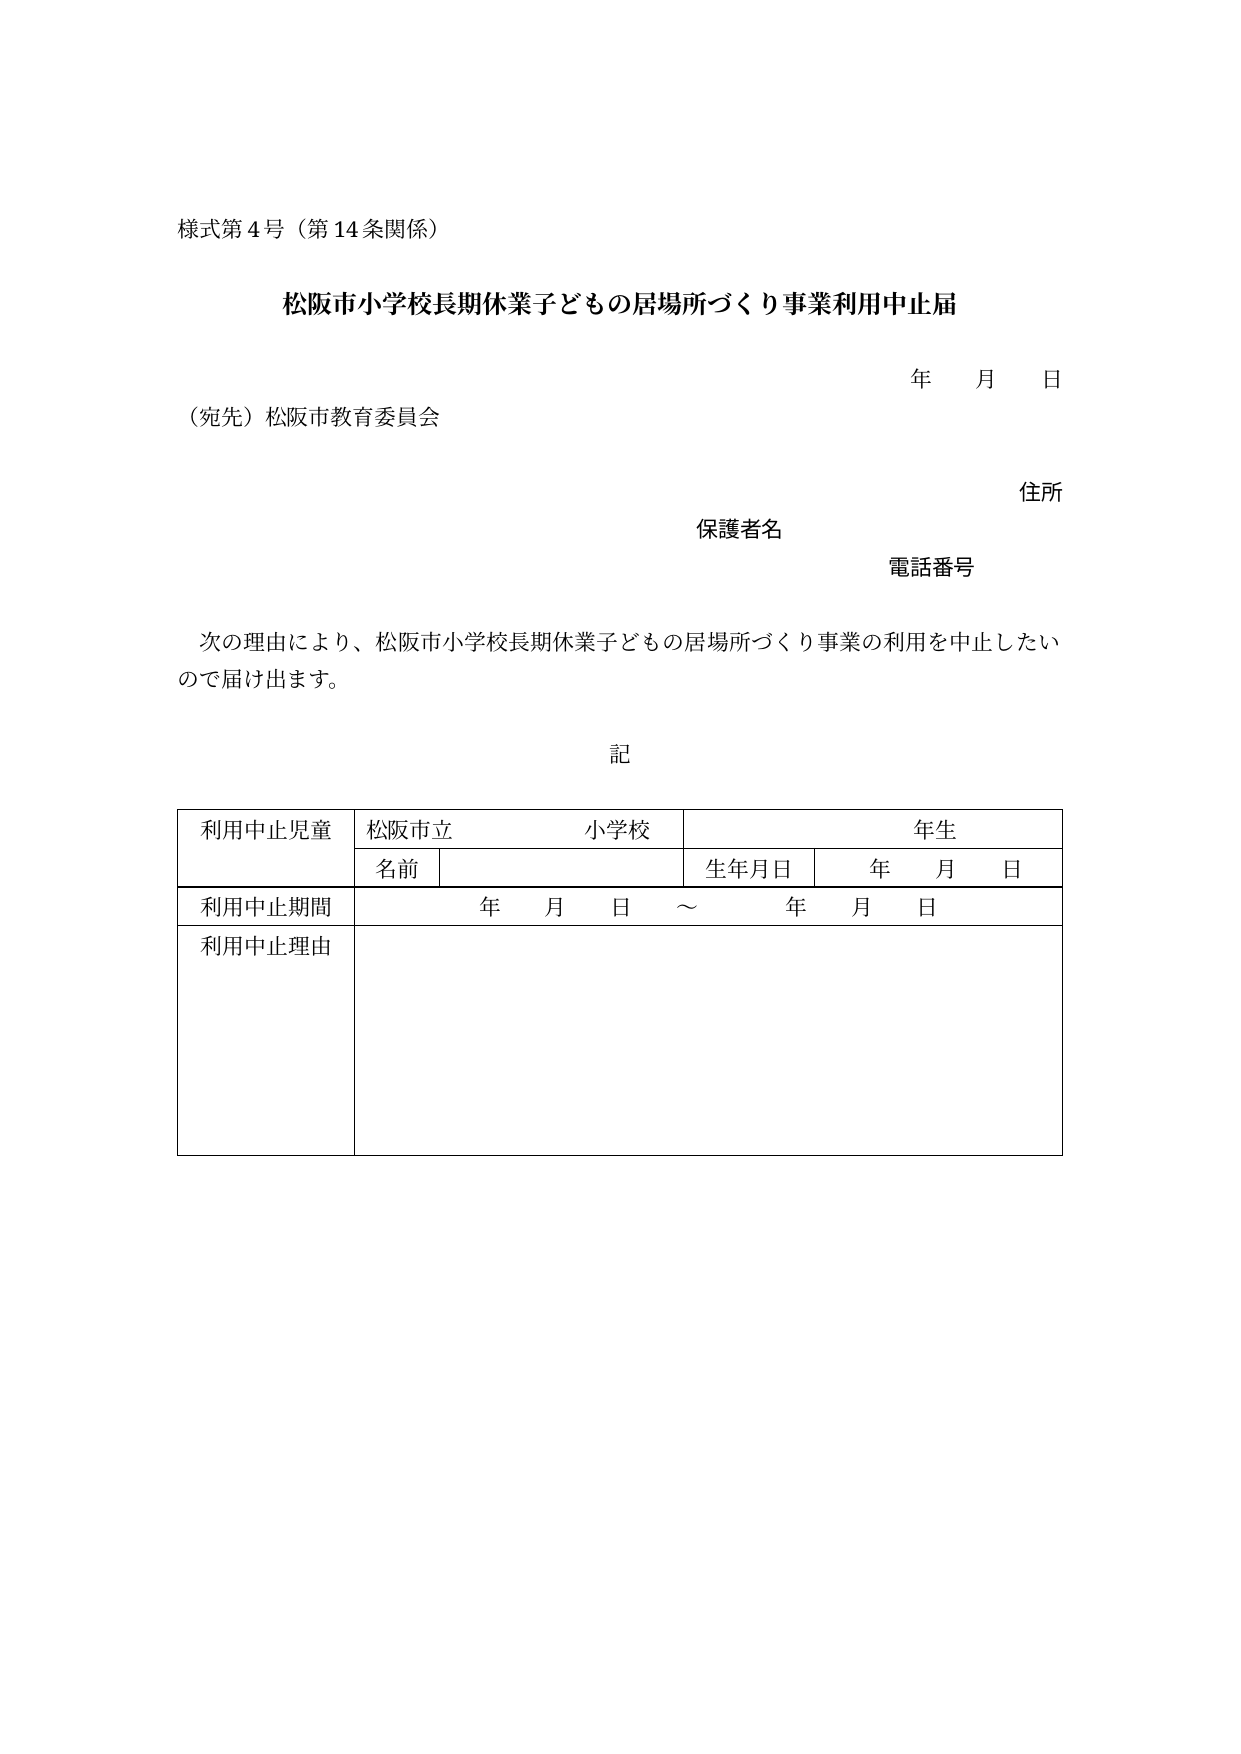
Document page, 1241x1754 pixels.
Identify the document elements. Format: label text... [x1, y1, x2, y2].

table_header 松阪市立 小学校 [355, 810, 683, 848]
table_cell 生年月日 [684, 849, 814, 886]
text 住所 [517, 472, 1063, 509]
text 記 [177, 734, 1063, 772]
table_cell 利用中止期間 [178, 888, 354, 925]
table_header 年生 [684, 810, 1062, 848]
table_cell 利用中止理由 [178, 926, 354, 1155]
table_cell 年 月 日 ～ 年 月 日 [355, 888, 1062, 925]
text 次の理由により、松阪市小学校長期休業子どもの居場所づくり事業の利用を中止したいので届け出ます。 [177, 622, 1063, 697]
text 保護者名 [527, 509, 1063, 547]
table_cell 名前 [355, 849, 439, 886]
table_header 利用中止児童 [178, 810, 354, 886]
text 様式第4号（第14条関係） [177, 209, 1063, 247]
table_cell [355, 926, 1062, 1155]
table_cell 年 月 日 [815, 849, 1062, 886]
table_cell [440, 849, 683, 886]
text （宛先）松阪市教育委員会 [177, 397, 1063, 434]
text 電話番号 [527, 547, 1063, 584]
text 年 月 日 [177, 359, 1063, 397]
text 松阪市小学校長期休業子どもの居場所づくり事業利用中止届 [177, 284, 1063, 322]
